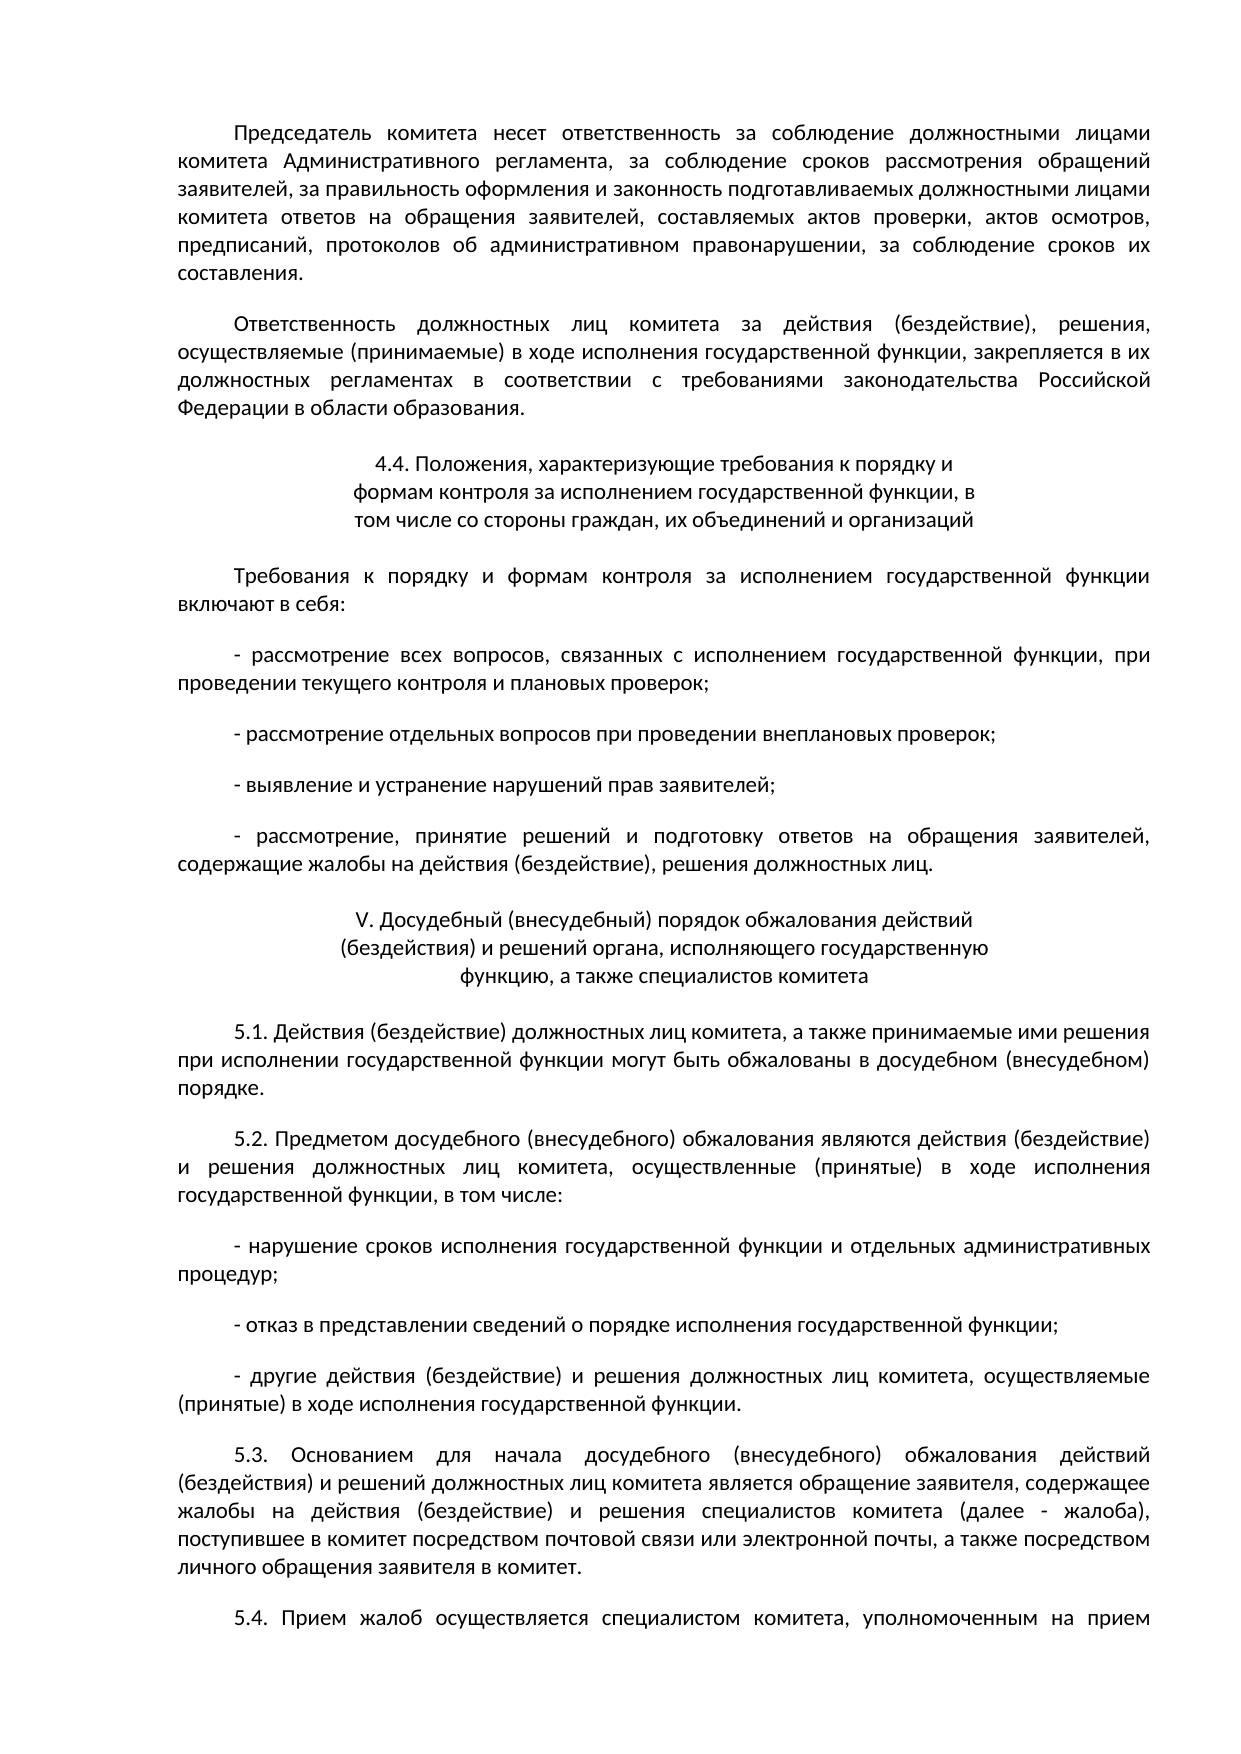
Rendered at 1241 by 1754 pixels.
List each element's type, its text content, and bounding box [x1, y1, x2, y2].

text - рассмотрение всех вопросов, связанных с исполнением государственной функции, при проведении текущего контроля и плановых проверок; [177, 640, 1152, 696]
text - нарушение сроков исполнения государственной функции и отдельных административных процедур; [177, 1231, 1152, 1287]
text - рассмотрение отдельных вопросов при проведении внеплановых проверок; [177, 719, 1152, 747]
text (бездействия) и решений органа, исполняющего государственную [177, 933, 1152, 961]
text - другие действия (бездействие) и решения должностных лиц комитета, осуществляемые (принятые) в ходе исполнения государственной функции. [177, 1361, 1152, 1417]
text V. Досудебный (внесудебный) порядок обжалования действий [177, 905, 1152, 933]
text 4.4. Положения, характеризующие требования к порядку и [177, 449, 1152, 477]
text - рассмотрение, принятие решений и подготовку ответов на обращения заявителей, содержащие жалобы на действия (бездействие), решения должностных лиц. [177, 821, 1152, 877]
text формам контроля за исполнением государственной функции, в [177, 477, 1152, 505]
text - отказ в представлении сведений о порядке исполнения государственной функции; [177, 1310, 1152, 1338]
text том числе со стороны граждан, их объединений и организаций [177, 505, 1152, 533]
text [177, 1603, 1152, 1631]
text 5.3. Основанием для начала досудебного (внесудебного) обжалования действий (бездействия) и решений должностных лиц комитета является обращение заявителя, содержащее жалобы на действия (бездействие) и решения специалистов комитета (далее - жалоба), поступившее в комитет посредством почтовой связи или электронной почты, а также посредством личного обращения заявителя в комитет. [177, 1440, 1152, 1580]
text функцию, а также специалистов комитета [177, 961, 1152, 989]
text 5.2. Предметом досудебного (внесудебного) обжалования являются действия (бездействие) и решения должностных лиц комитета, осуществленные (принятые) в ходе исполнения государственной функции, в том числе: [177, 1124, 1152, 1208]
text Ответственность должностных лиц комитета за действия (бездействие), решения, осуществляемые (принимаемые) в ходе исполнения государственной функции, закрепляется в их должностных регламентах в соответствии с требованиями законодательства Российской Федерации в области образования. [177, 309, 1152, 421]
text Требования к порядку и формам контроля за исполнением государственной функции включают в себя: [177, 561, 1152, 617]
text Председатель комитета несет ответственность за соблюдение должностными лицами комитета Административного регламента, за соблюдение сроков рассмотрения обращений заявителей, за правильность оформления и законность подготавливаемых должностными лицами комитета ответов на обращения заявителей, составляемых актов проверки, актов осмотров, предписаний, протоколов об административном правонарушении, за соблюдение сроков их составления. [177, 118, 1152, 286]
text 5.1. Действия (бездействие) должностных лиц комитета, а также принимаемые ими решения при исполнении государственной функции могут быть обжалованы в досудебном (внесудебном) порядке. [177, 1017, 1152, 1101]
text - выявление и устранение нарушений прав заявителей; [177, 770, 1152, 798]
